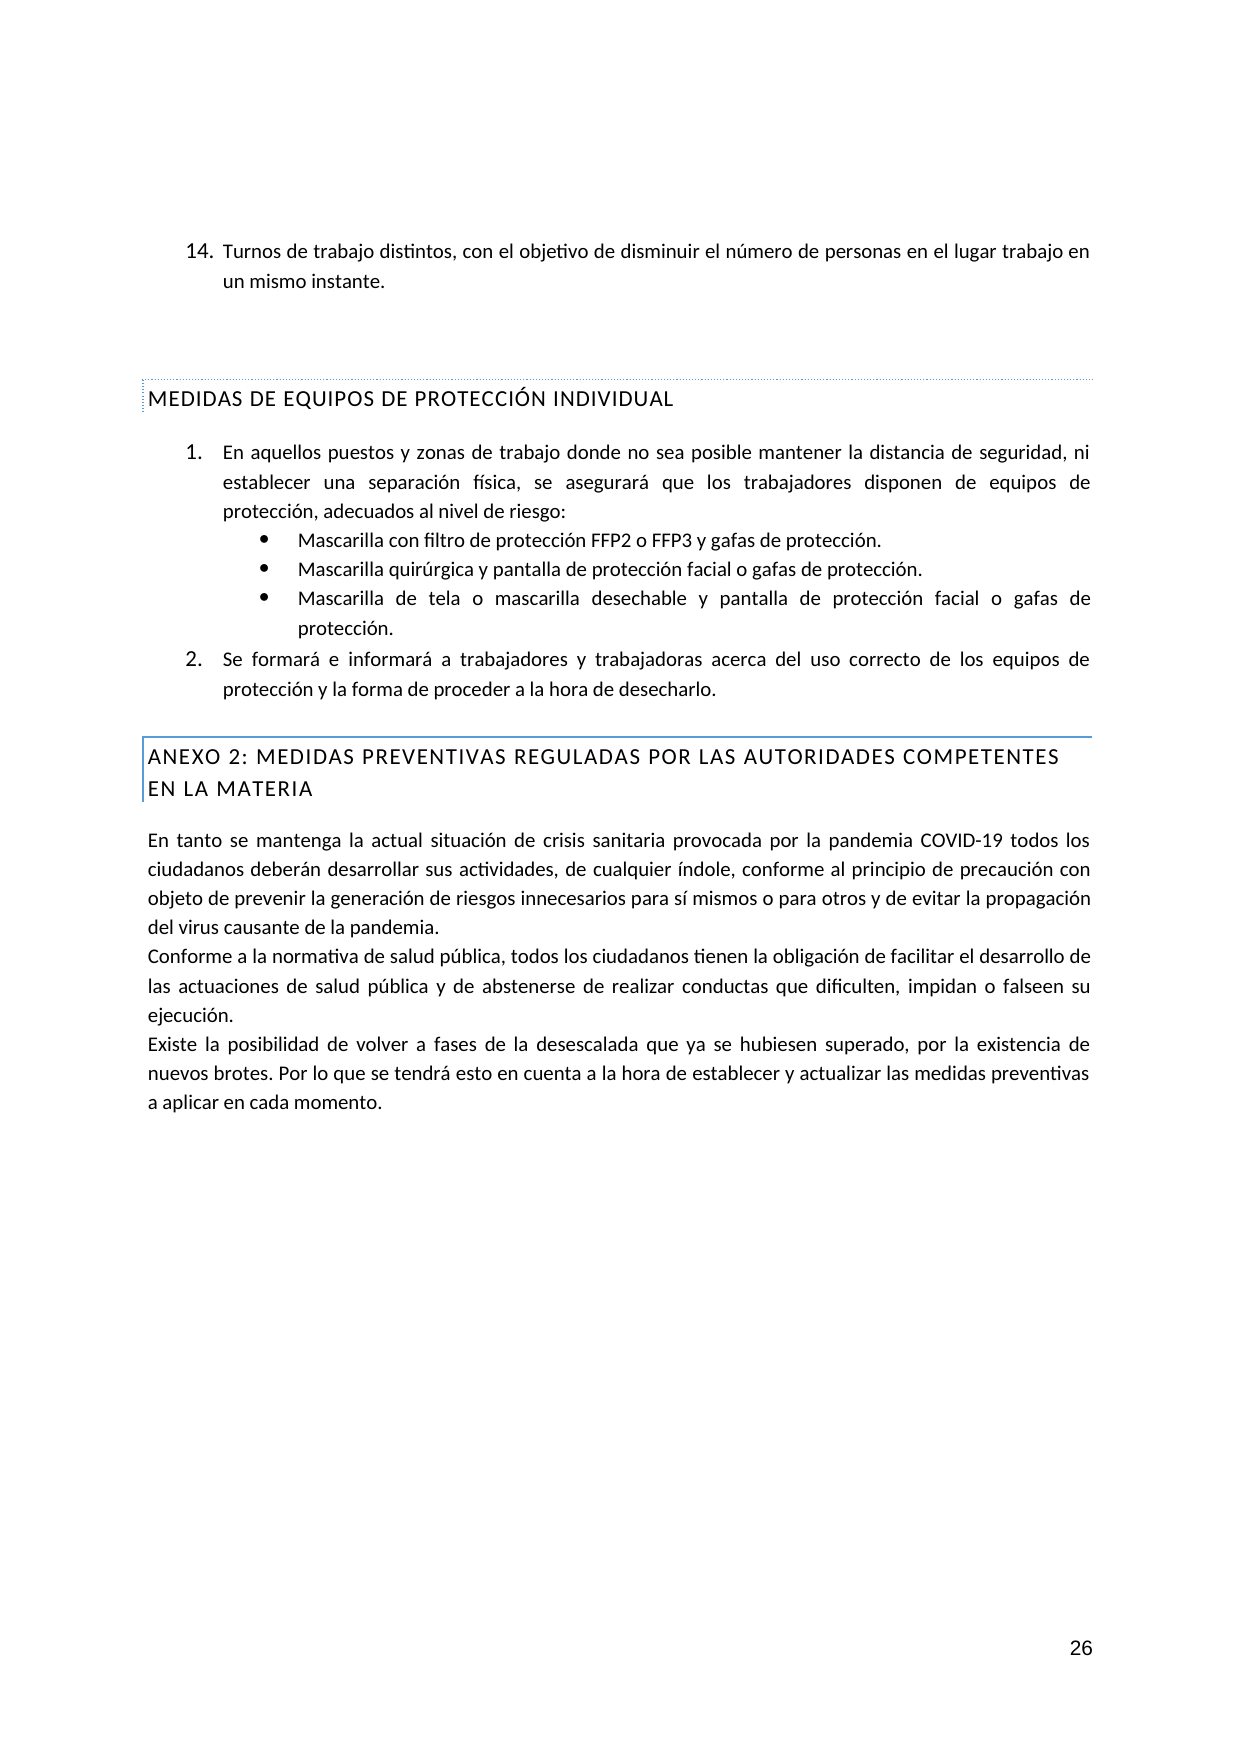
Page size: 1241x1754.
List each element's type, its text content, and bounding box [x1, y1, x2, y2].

list En aquellos puestos y zonas de trabajo donde no sea posible mantener la distancia de seguridad, ni establecer una separación física, se asegurará que los trabajadores disponen de equipos de protección, adecuados al nivel de riesgo: [185, 437, 1092, 523]
list Mascarilla con filtro de protección FFP2 o FFP3 y gafas de protección. [260, 527, 1092, 553]
subtitle ANEXO 2: MEDIDAS PREVENTIVAS REGULADAS POR LAS AUTORIDADES COMPETENTES EN LA MATERIA [144, 738, 1092, 802]
list Mascarilla de tela o mascarilla desechable y pantalla de protección facial o gafas de protección. [260, 586, 1092, 640]
list Turnos de trabajo distintos, con el objetivo de disminuir el número de personas en el lugar trabajo en un mismo instante. [185, 236, 1092, 293]
text Existe la posibilidad de volver a fases de la desescalada que ya se hubiesen superado, por la existencia de nuevos brotes. Por lo que se tendrá esto en cuenta a la hora de establecer y actualizar las medidas preventivas a aplicar en cada momento. [148, 1031, 1092, 1115]
text En tanto se mantenga la actual situación de crisis sanitaria provocada por la pandemia COVID-19 todos los ciudadanos deberán desarrollar sus actividades, de cualquier índole, conforme al principio de precaución con objeto de prevenir la generación de riesgos innecesarios para sí mismos o para otros y de evitar la propagación del virus causante de la pandemia. [148, 827, 1092, 940]
subtitle MEDIDAS DE EQUIPOS DE PROTECCIÓN INDIVIDUAL [142, 378, 1092, 412]
text Conforme a la normativa de salud pública, todos los ciudadanos tienen la obligación de facilitar el desarrollo de las actuaciones de salud pública y de abstenerse de realizar conductas que dificulten, impidan o falseen su ejecución. [148, 944, 1092, 1027]
list Se formará e informará a trabajadores y trabajadoras acerca del uso correcto de los equipos de protección y la forma de proceder a la hora de desecharlo. [185, 644, 1092, 701]
list Mascarilla quirúrgica y pantalla de protección facial o gafas de protección. [260, 556, 1092, 582]
